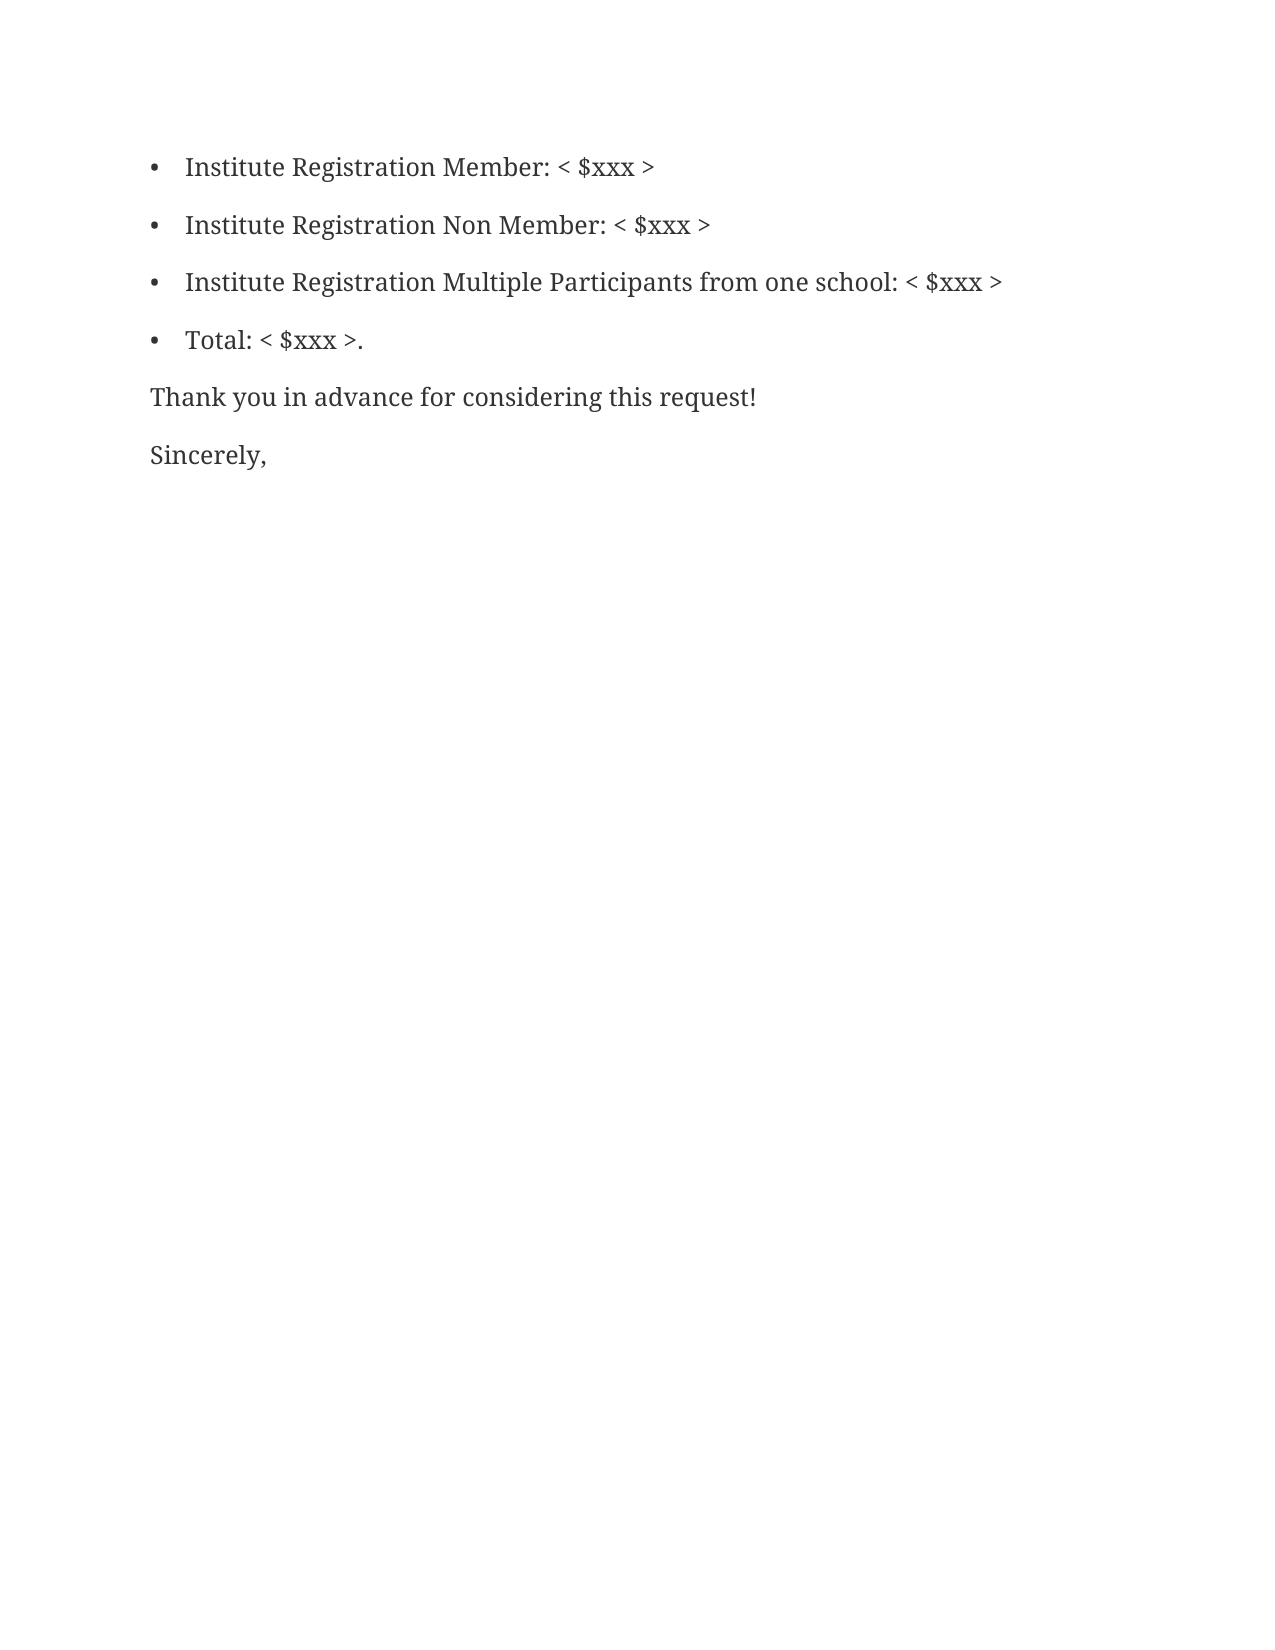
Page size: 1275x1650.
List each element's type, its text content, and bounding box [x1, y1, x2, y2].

text Thank you in advance for considering this request! [150, 380, 1125, 414]
text • Institute Registration Non Member: < $xxx > [150, 207, 1125, 242]
text • Institute Registration Member: < $xxx > [150, 150, 1125, 184]
text Sincerely, [150, 437, 1125, 472]
text • Total: < $xxx >. [150, 322, 1125, 357]
text • Institute Registration Multiple Participants from one school: < $xxx > [150, 265, 1125, 299]
